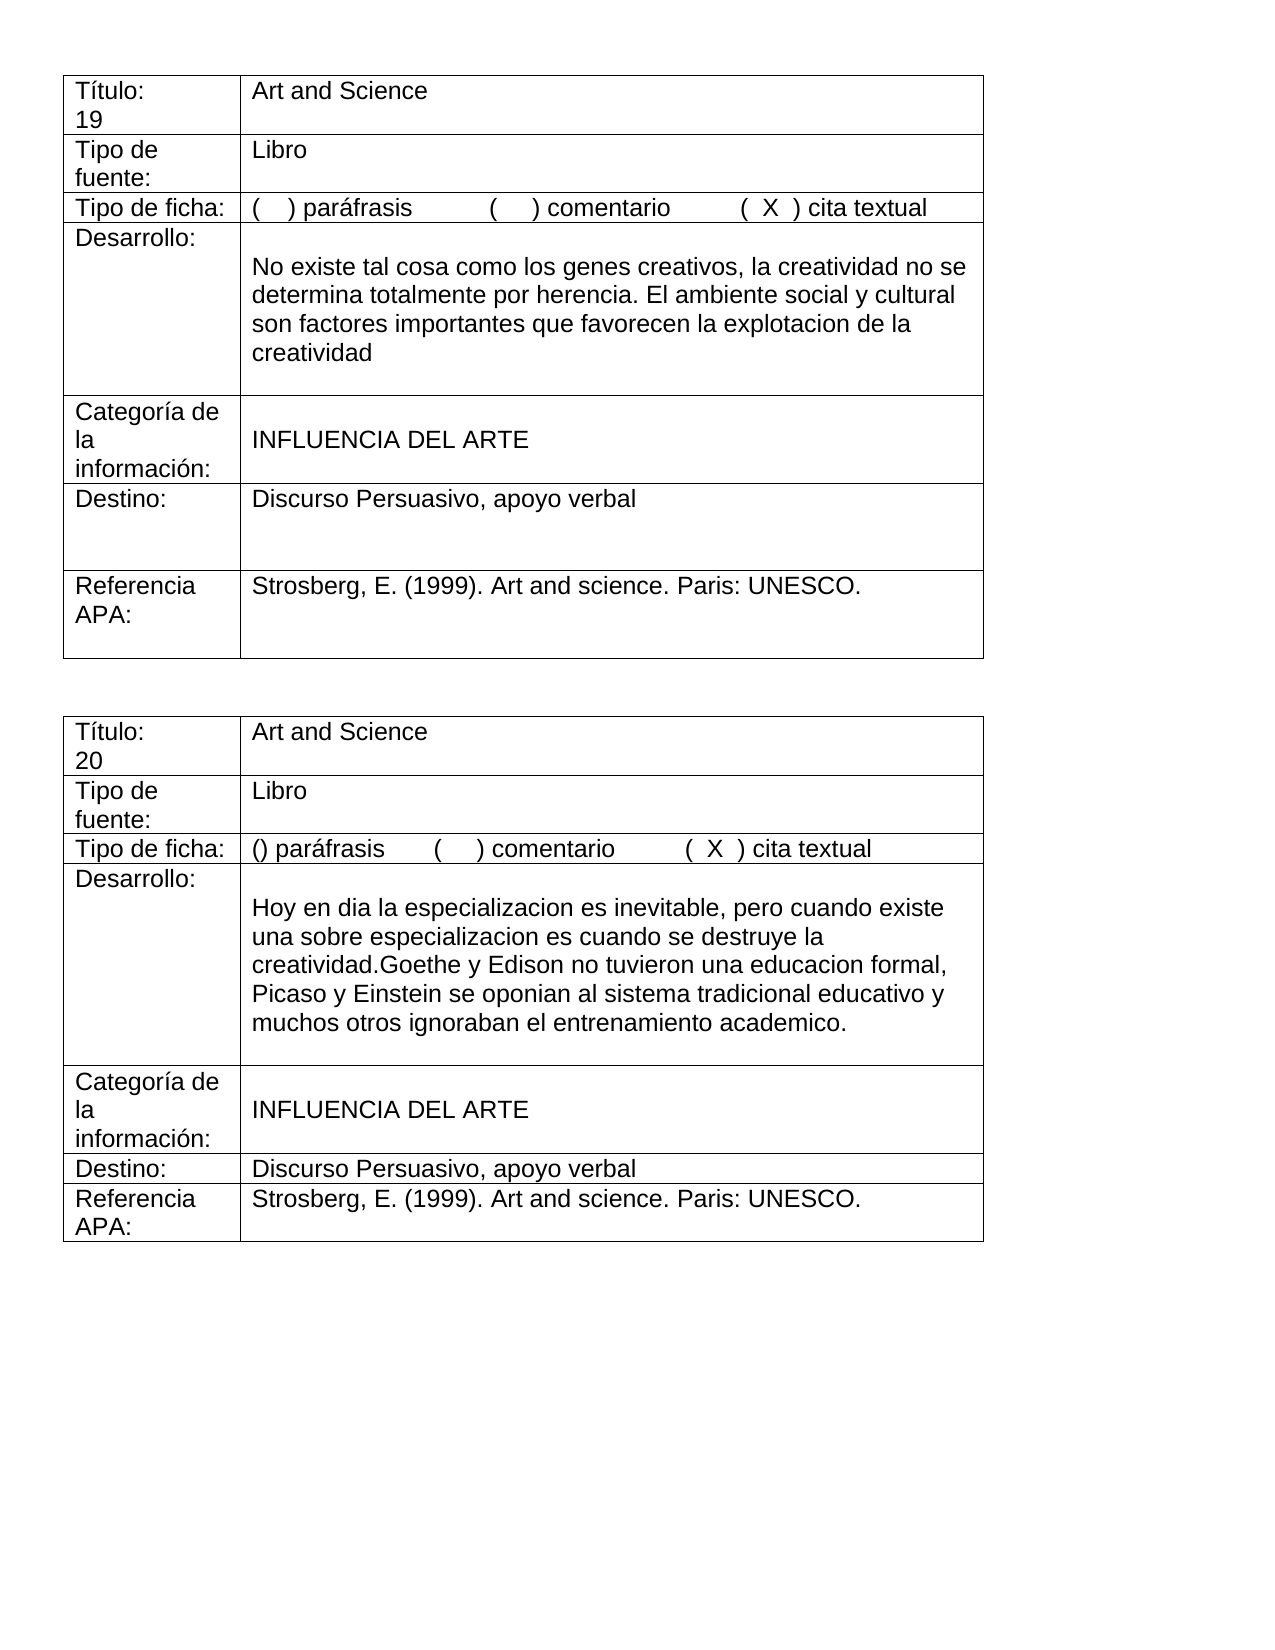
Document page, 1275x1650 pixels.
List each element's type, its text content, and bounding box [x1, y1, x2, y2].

table_cell Destino: [64, 484, 240, 570]
table_cell Strosberg, E. (1999). Art and science. Paris: UNESCO. [241, 571, 983, 658]
table_cell Libro [241, 776, 983, 833]
table_header Art and Science [241, 717, 983, 775]
table_cell Categoría de la información: [64, 1066, 240, 1153]
table_cell Libro [241, 135, 983, 192]
table_cell Tipo de fuente: [64, 135, 240, 192]
table_cell Tipo de ficha: [64, 834, 240, 863]
table_header Título: 20 [64, 717, 240, 775]
table_cell Categoría de la información: [64, 396, 240, 483]
table_cell INFLUENCIA DEL ARTE [241, 1066, 983, 1153]
table_cell Tipo de ficha: [64, 193, 240, 222]
table_cell Strosberg, E. (1999). Art and science. Paris: UNESCO. [241, 1184, 983, 1241]
table_cell Desarrollo: [64, 864, 240, 1065]
table_cell Hoy en dia la especializacion es inevitable, pero cuando existe una sobre especializacion es cuando se destruye la creatividad.Goethe y Edison no tuvieron una educacion formal, Picaso y Einstein se oponian al sistema tradicional educativo y muchos otros ignoraban el entrenamiento academico. [241, 864, 983, 1065]
table_cell Discurso Persuasivo, apoyo verbal [241, 1154, 983, 1182]
table_cell Referencia APA: [64, 1184, 240, 1241]
table_cell Discurso Persuasivo, apoyo verbal [241, 484, 983, 570]
table_cell No existe tal cosa como los genes creativos, la creatividad no se determina totalmente por herencia. El ambiente social y cultural son factores importantes que favorecen la explotacion de la creatividad [241, 223, 983, 395]
table_cell Desarrollo: [64, 223, 240, 395]
table_header Art and Science [241, 76, 983, 133]
table_cell INFLUENCIA DEL ARTE [241, 396, 983, 483]
table_cell () paráfrasis ( ) comentario ( X ) cita textual [241, 834, 983, 863]
table_header Título: 19 [64, 76, 240, 133]
table_cell Destino: [64, 1154, 240, 1182]
table_cell Tipo de fuente: [64, 776, 240, 833]
table_cell Referencia APA: [64, 571, 240, 658]
table_cell ( ) paráfrasis ( ) comentario ( X ) cita textual [241, 193, 983, 222]
